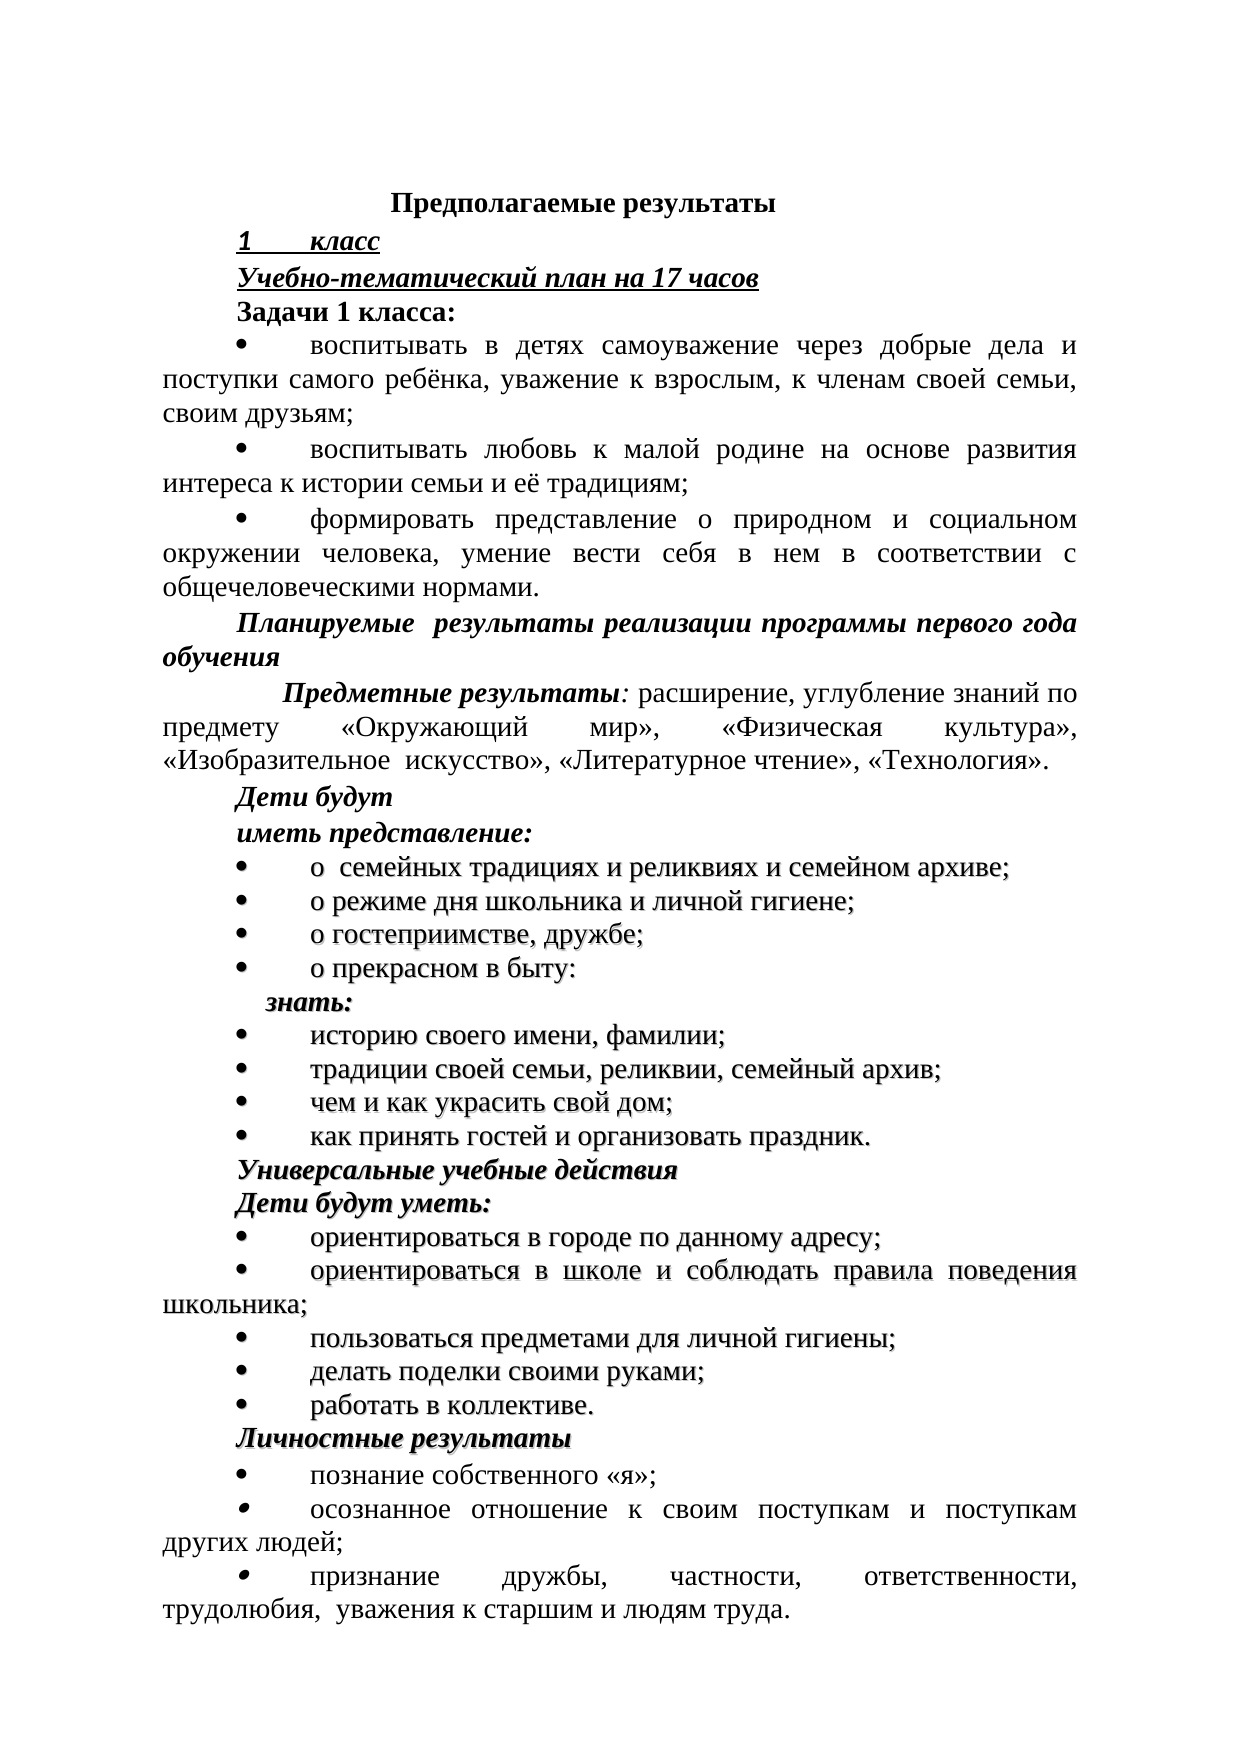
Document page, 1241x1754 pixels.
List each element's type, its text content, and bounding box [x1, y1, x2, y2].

title пользоваться предметами для личной гигиены; [162, 1320, 1078, 1353]
list воспитывать любовь к малой родине на основе развития интереса к истории семьи и её традициям; [162, 431, 1078, 498]
title делать поделки своими руками; [162, 1353, 1078, 1387]
title Дети будут уметь: [162, 1185, 1078, 1219]
title Личностные результаты [162, 1421, 1078, 1454]
title традиции своей семьи, реликвии, семейный архив; [162, 1051, 1078, 1084]
list познание собственного «я»; [162, 1457, 1078, 1491]
text Планируемые результаты реализации программы первого года обучения [162, 605, 1078, 672]
text Учебно-тематический план на 17 часов [162, 260, 1078, 294]
title историю своего имени, фамилии; [162, 1017, 1078, 1051]
title о режиме дня школьника и личной гигиене; [162, 883, 1078, 916]
text Предполагаемые результаты [89, 185, 1078, 219]
list класс [162, 222, 1078, 257]
title чем и как украсить свой дом; [162, 1084, 1078, 1118]
list признание дружбы, частности, ответственности, трудолюбия, уважения к старшим и людям труда. [162, 1558, 1078, 1625]
title о гостеприимстве, дружбе; [162, 916, 1078, 950]
title как принять гостей и организовать праздник. [162, 1118, 1078, 1152]
text Дети будут [162, 779, 1078, 812]
text Задачи 1 класса: [162, 294, 1078, 327]
list воспитывать в детях самоуважение через добрые дела и поступки самого ребёнка, уважение к взрослым, к членам своей семьи, своим друзьям; [162, 327, 1078, 428]
title знать: [162, 984, 1078, 1017]
title о семейных традициях и реликвиях и семейном архиве; [162, 849, 1078, 883]
list осознанное отношение к своим поступкам и поступкам других людей; [162, 1491, 1078, 1558]
title работать в коллективе. [162, 1387, 1078, 1421]
title ориентироваться в городе по данному адресу; [162, 1219, 1078, 1252]
title ориентироваться в школе и соблюдать правила поведения школьника; [162, 1252, 1078, 1320]
text иметь представление: [162, 816, 1078, 849]
list формировать представление о природном и социальном окружении человека, умение вести себя в нем в соответствии с общечеловеческими нормами. [162, 501, 1078, 602]
title о прекрасном в быту: [162, 950, 1078, 984]
text Предметные результаты: расширение, углубление знаний по предмету «Окружающий мир», «Физическая культура», «Изобразительное искусство», «Литературное чтение», «Технология». [162, 675, 1078, 776]
title Универсальные учебные действия [162, 1152, 1078, 1185]
